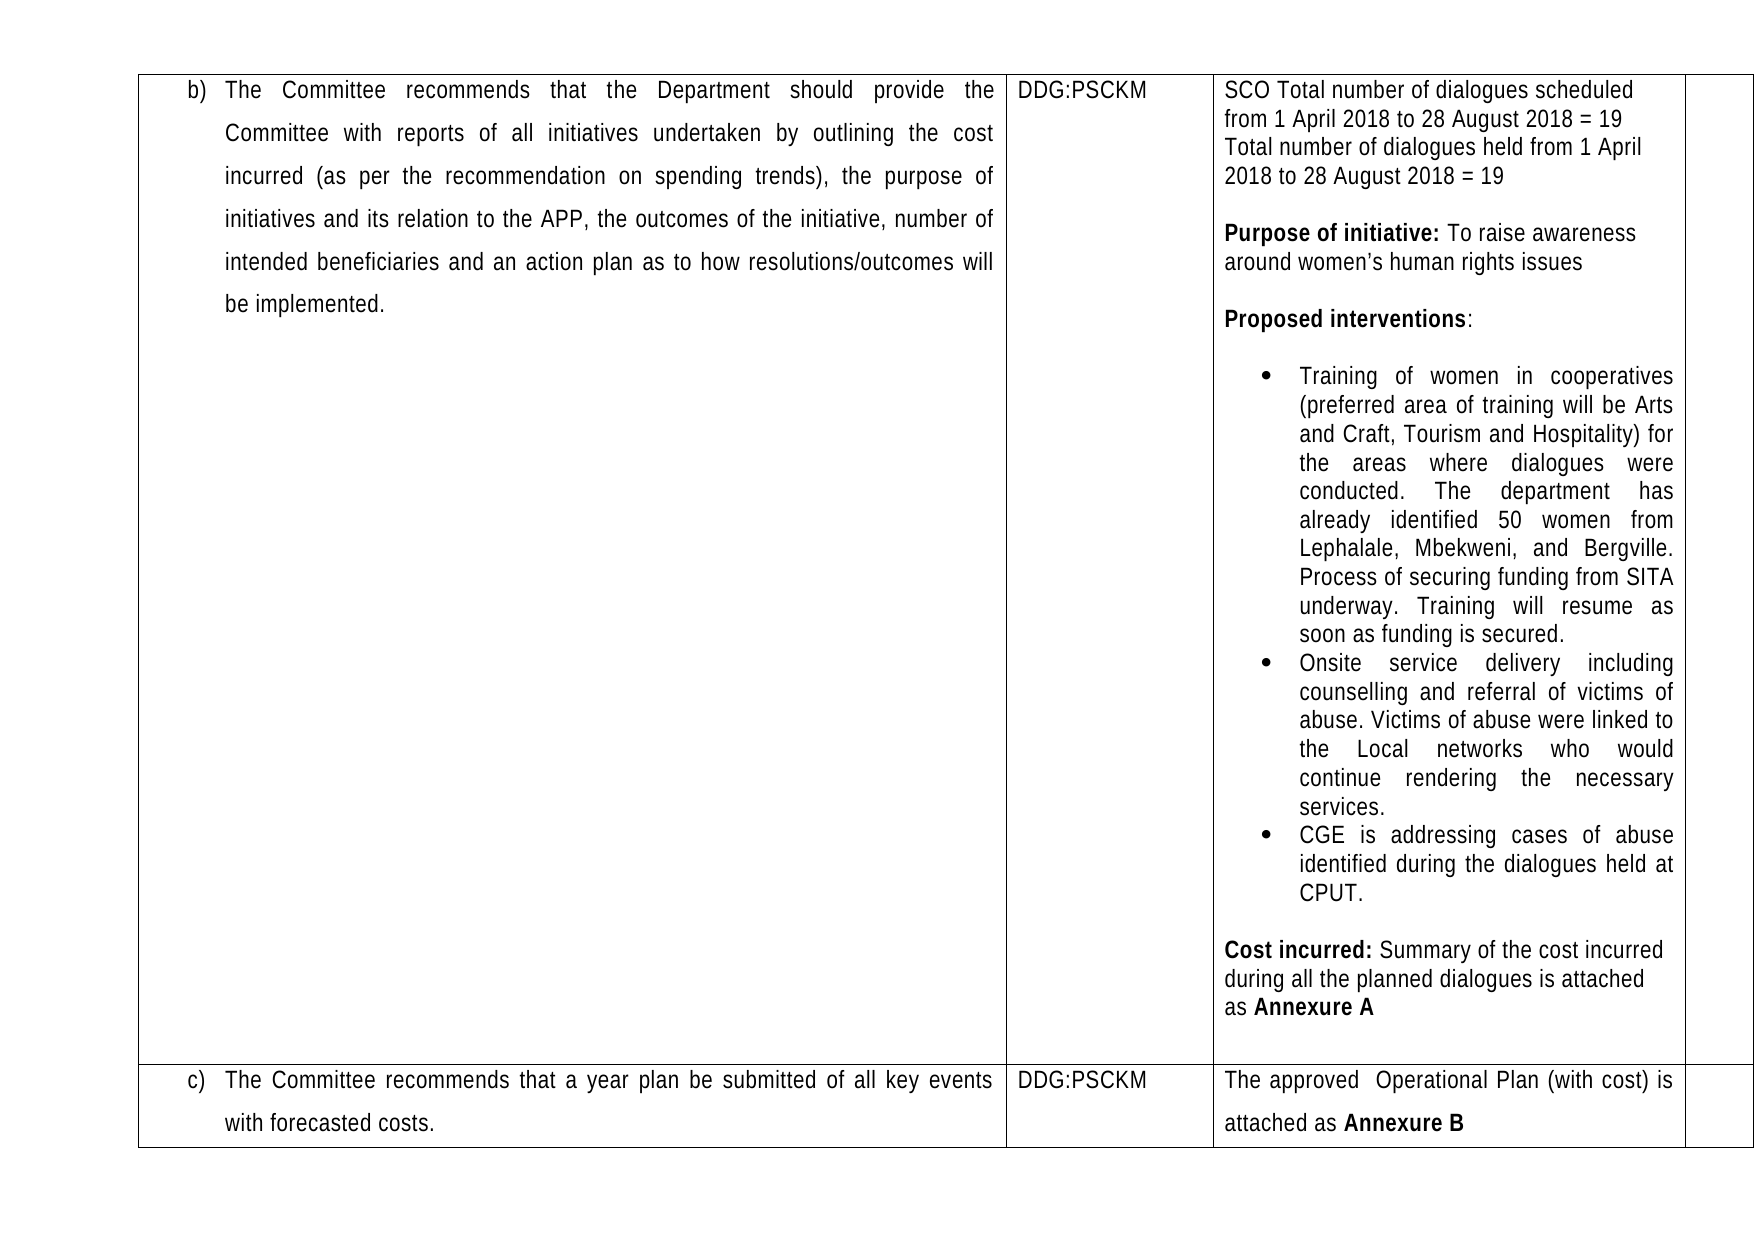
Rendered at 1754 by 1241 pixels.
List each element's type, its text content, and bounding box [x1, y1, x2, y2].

table_cell The approved Operational Plan (with cost) is attached as Annexure B [1214, 1065, 1685, 1147]
table_cell DDG:PSCKM [1007, 75, 1213, 1064]
table_cell DDG:PSCKM [1007, 1065, 1213, 1147]
table_cell SCO Total number of dialogues scheduled from 1 April 2018 to 28 August 2018 = 19 Total number of dialogues held from 1 April 2018 to 28 August 2018 = 19 Purpose of initiative: To raise awareness around women’s human rights issues Proposed interventions: Training of women in cooperatives (preferred area of training will be Arts and Craft, Tourism and Hospitality) for the areas where dialogues were conducted. The department has already identified 50 women from Lephalale, Mbekweni, and Bergville. Process of securing funding from SITA underway. Training will resume as soon as funding is secured. Onsite service delivery including counselling and referral of victims of abuse. Victims of abuse were linked to the Local networks who would continue rendering the necessary services. CGE is addressing cases of abuse identified during the dialogues held at CPUT. Cost incurred: Summary of the cost incurred during all the planned dialogues is attached as Annexure A [1214, 75, 1685, 1064]
table_cell The Committee recommends that a year plan be submitted of all key events with forecasted costs. [139, 1065, 1006, 1147]
table_cell [1686, 1065, 1753, 1147]
table_cell The Committee recommends that the Department should provide the Committee with reports of all initiatives undertaken by outlining the cost incurred (as per the recommendation on spending trends), the purpose of initiatives and its relation to the APP, the outcomes of the initiative, number of intended beneficiaries and an action plan as to how resolutions/outcomes will be implemented. [139, 75, 1006, 1064]
table_cell [1686, 75, 1753, 1064]
